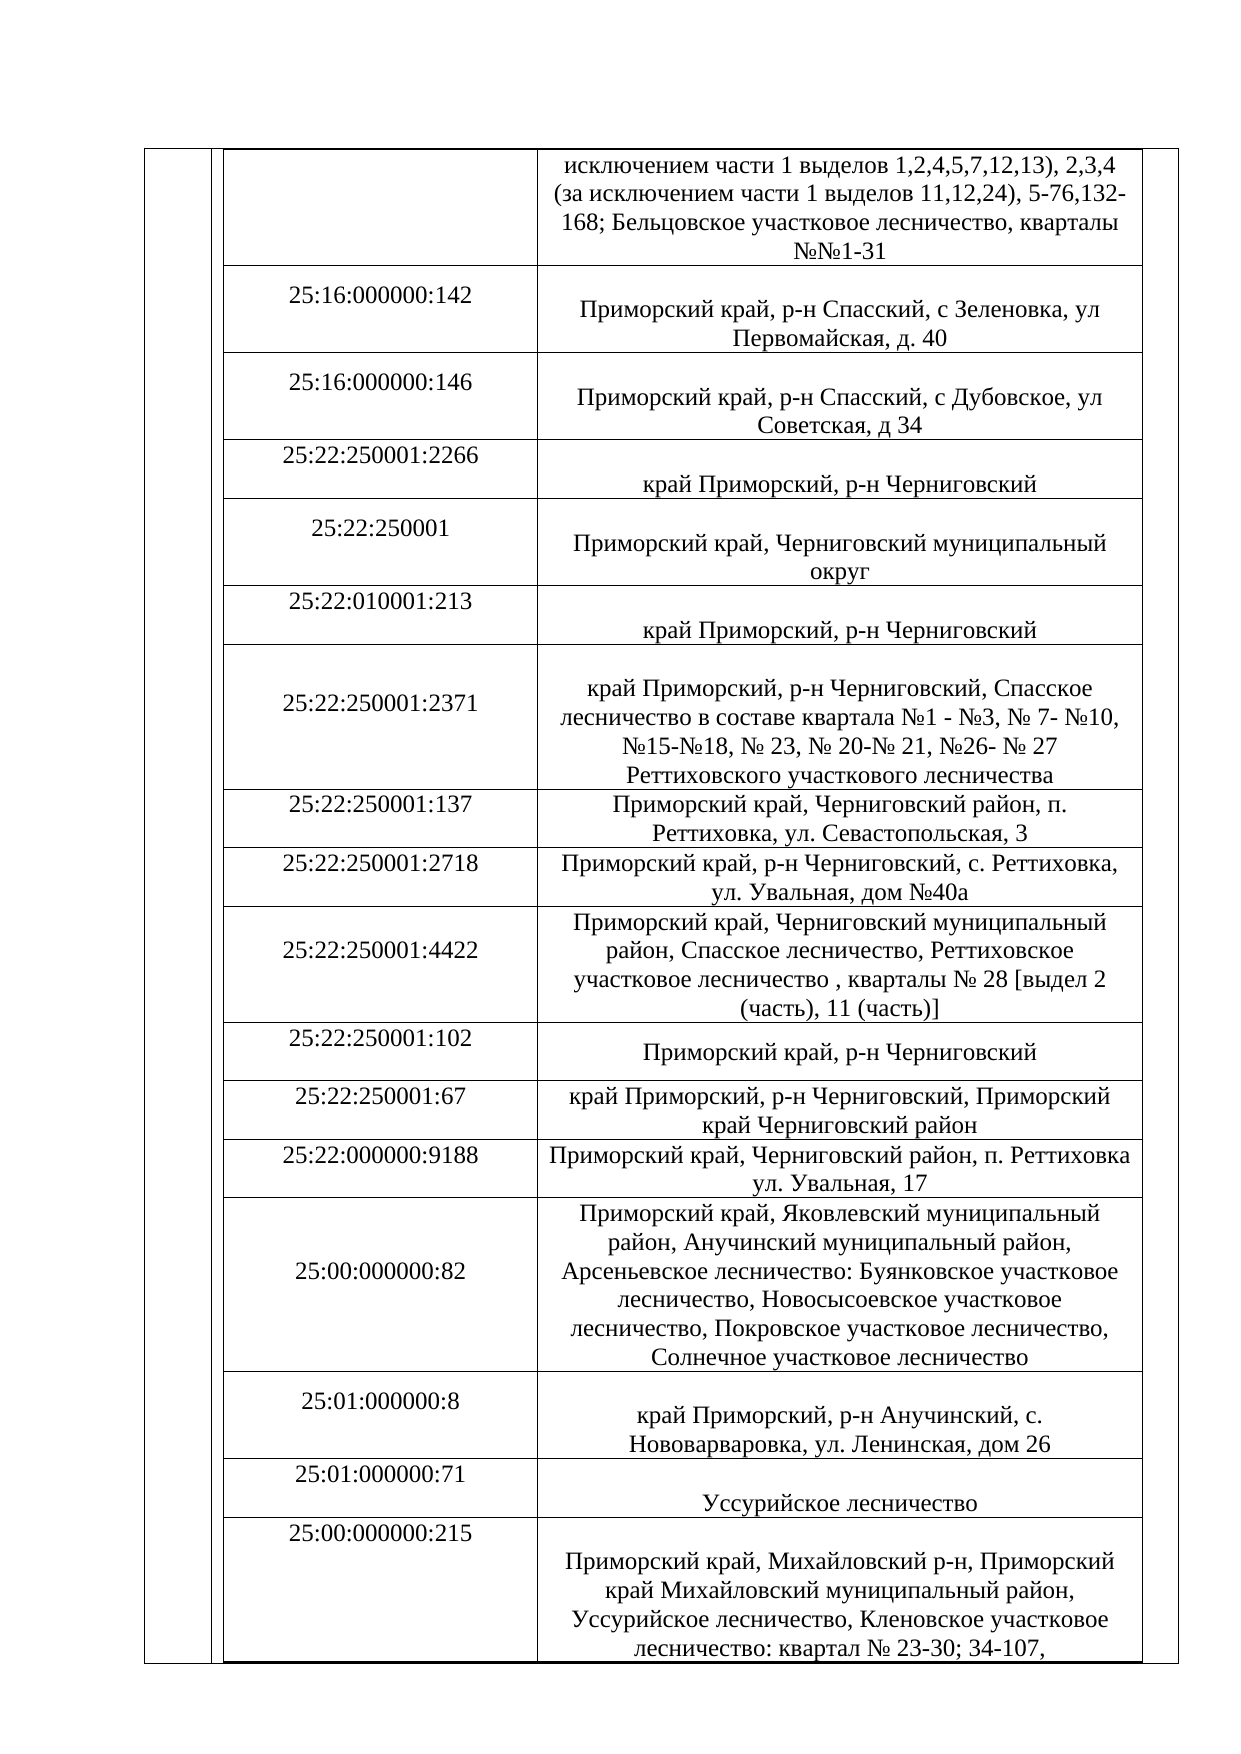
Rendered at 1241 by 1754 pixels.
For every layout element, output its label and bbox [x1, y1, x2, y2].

table_cell [538, 645, 1142, 789]
table_cell [212, 149, 223, 1662]
table_cell [538, 1140, 1142, 1197]
table_cell [538, 1459, 1142, 1517]
table_cell [538, 907, 1142, 1022]
table_cell [538, 150, 1142, 265]
table_cell [224, 907, 537, 1022]
table_cell [224, 440, 537, 498]
table_cell [1143, 149, 1178, 1662]
table_cell [538, 353, 1142, 439]
table_cell [538, 1372, 1142, 1458]
table_cell [538, 1081, 1142, 1139]
table_cell [224, 266, 537, 352]
table_cell [538, 1518, 1142, 1661]
table_cell [224, 790, 537, 847]
table_cell [538, 1023, 1142, 1080]
table_cell [224, 1518, 537, 1661]
table_cell [224, 150, 537, 265]
table_cell [224, 1372, 537, 1458]
table_cell [538, 790, 1142, 847]
table_cell [224, 848, 537, 906]
table_cell [538, 1198, 1142, 1371]
table_cell [224, 1081, 537, 1139]
table_cell [145, 149, 211, 1662]
table_cell [224, 586, 537, 644]
table_cell [224, 645, 537, 789]
table_cell [538, 266, 1142, 352]
table_cell [538, 586, 1142, 644]
table_cell [224, 353, 537, 439]
table_cell [224, 1198, 537, 1371]
table_cell [224, 1140, 537, 1197]
table_cell [538, 440, 1142, 498]
table_cell [224, 499, 537, 585]
table_cell [224, 1023, 537, 1080]
table_cell [538, 848, 1142, 906]
table_cell [224, 1459, 537, 1517]
table_cell [538, 499, 1142, 585]
